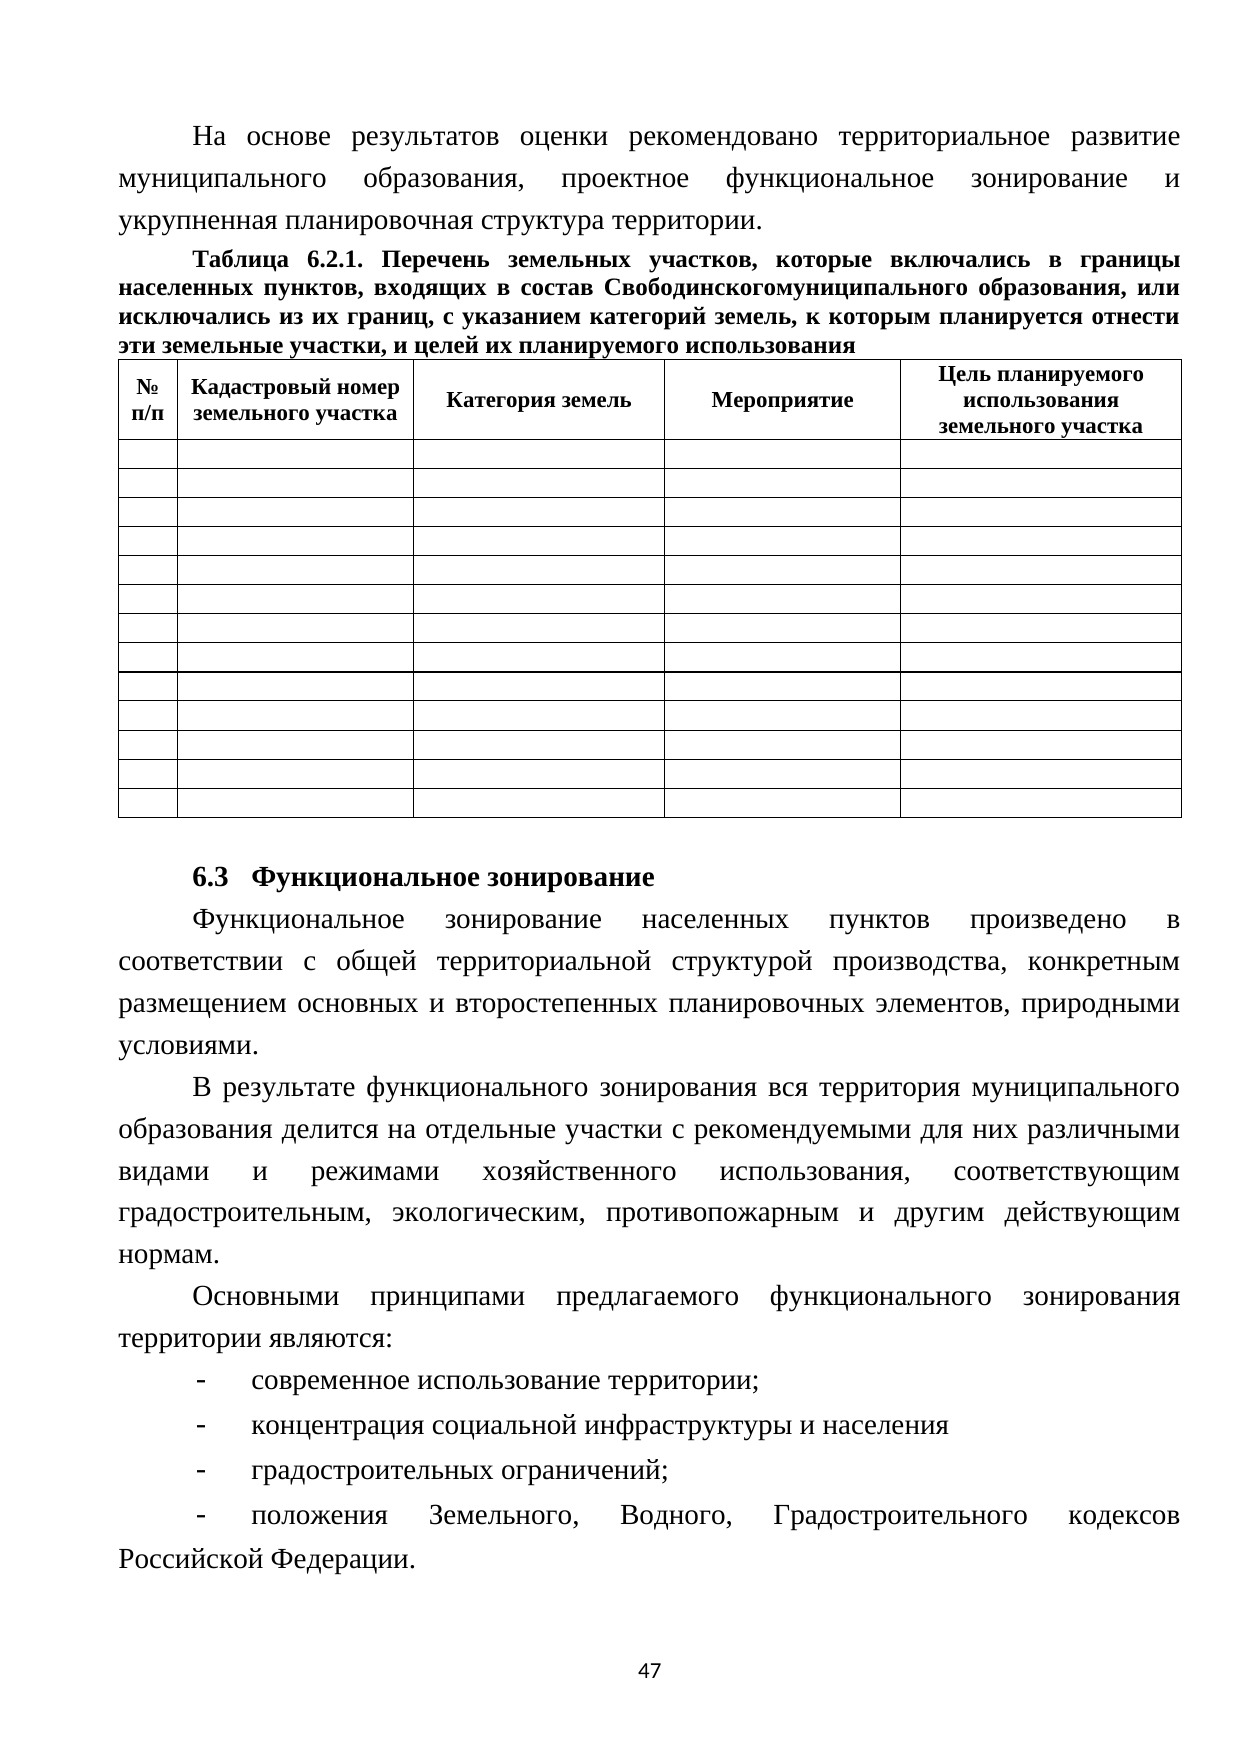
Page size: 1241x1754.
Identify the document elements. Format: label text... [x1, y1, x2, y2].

list Функциональное зонирование населенных пунктов произведено в соответствии с общей территориальной структурой производства, конкретным размещением основных и второстепенных планировочных элементов, природными условиями. [118, 901, 1181, 1061]
table_cell [178, 440, 413, 468]
text Таблица 6.2.1. Перечень земельных участков, которые включались в границы населенных пунктов, входящих в состав Свободинскогомуниципального образования, или исключались из их границ, с указанием категорий земель, к которым планируется отнести эти земельные участки, и целей их планируемого использования [118, 244, 1181, 359]
table_cell [119, 440, 177, 468]
table_cell [901, 673, 1181, 700]
table_cell [178, 469, 413, 497]
list положения Земельного, Водного, Градостроительного кодексов Российской Федерации. [118, 1497, 1181, 1575]
table_cell [901, 789, 1181, 817]
table_cell [119, 527, 177, 555]
table_cell [119, 643, 177, 671]
list градостроительных ограничений; [118, 1452, 1181, 1488]
table_cell [901, 440, 1181, 468]
table_cell [119, 701, 177, 729]
table_cell [178, 760, 413, 788]
table_cell [665, 643, 900, 671]
table_cell [119, 498, 177, 526]
table_cell [178, 673, 413, 700]
table_cell [665, 585, 900, 613]
table_cell [178, 585, 413, 613]
table_cell [665, 440, 900, 468]
list Основными принципами предлагаемого функционального зонирования территории являются: [118, 1278, 1181, 1354]
list Функциональное зонирование [118, 859, 1181, 893]
table_cell [665, 789, 900, 817]
table_header Цель планируемого использования земельного участка [901, 360, 1181, 439]
table_cell [414, 789, 664, 817]
table_cell [414, 760, 664, 788]
table_cell [414, 673, 664, 700]
table_cell [178, 731, 413, 758]
table_cell [119, 469, 177, 497]
table_cell [901, 731, 1181, 758]
table_cell [665, 556, 900, 584]
table_header Кадастровый номер земельного участка [178, 360, 413, 439]
table_cell [901, 527, 1181, 555]
table_cell [414, 701, 664, 729]
table_cell [414, 556, 664, 584]
table_cell [901, 643, 1181, 671]
table_cell [901, 701, 1181, 729]
table_cell [119, 614, 177, 642]
table_cell [178, 701, 413, 729]
table_cell [414, 498, 664, 526]
list В результате функционального зонирования вся территория муниципального образования делится на отдельные участки с рекомендуемыми для них различными видами и режимами хозяйственного использования, соответствующим градостроительным, экологическим, противопожарным и другим действующим нормам. [118, 1069, 1181, 1270]
table_cell [665, 731, 900, 758]
table_cell [119, 789, 177, 817]
table_cell [901, 498, 1181, 526]
table_cell [119, 760, 177, 788]
table_cell [178, 614, 413, 642]
text На основе результатов оценки рекомендовано территориальное развитие муниципального образования, проектное функциональное зонирование и укрупненная планировочная структура территории. [118, 118, 1181, 235]
table_cell [665, 498, 900, 526]
table_cell [414, 440, 664, 468]
table_cell [178, 556, 413, 584]
table_cell [414, 614, 664, 642]
table_cell [665, 760, 900, 788]
table_cell [119, 585, 177, 613]
table_cell [665, 527, 900, 555]
table_header № п/п [119, 360, 177, 439]
table_cell [414, 469, 664, 497]
table_header Мероприятие [665, 360, 900, 439]
table_cell [901, 760, 1181, 788]
table_cell [414, 585, 664, 613]
list современное использование территории; [118, 1362, 1181, 1398]
table_cell [665, 673, 900, 700]
table_cell [178, 527, 413, 555]
table_cell [665, 614, 900, 642]
list концентрация социальной инфраструктуры и населения [118, 1407, 1181, 1443]
table_cell [119, 673, 177, 700]
table_cell [414, 527, 664, 555]
table_cell [665, 469, 900, 497]
table_cell [119, 556, 177, 584]
table_cell [901, 585, 1181, 613]
table_cell [178, 643, 413, 671]
table_cell [119, 731, 177, 758]
table_cell [414, 731, 664, 758]
table_header Категория земель [414, 360, 664, 439]
table_cell [665, 701, 900, 729]
table_cell [901, 556, 1181, 584]
table_cell [178, 789, 413, 817]
table_cell [178, 498, 413, 526]
table_cell [901, 469, 1181, 497]
table_cell [414, 643, 664, 671]
table_cell [901, 614, 1181, 642]
